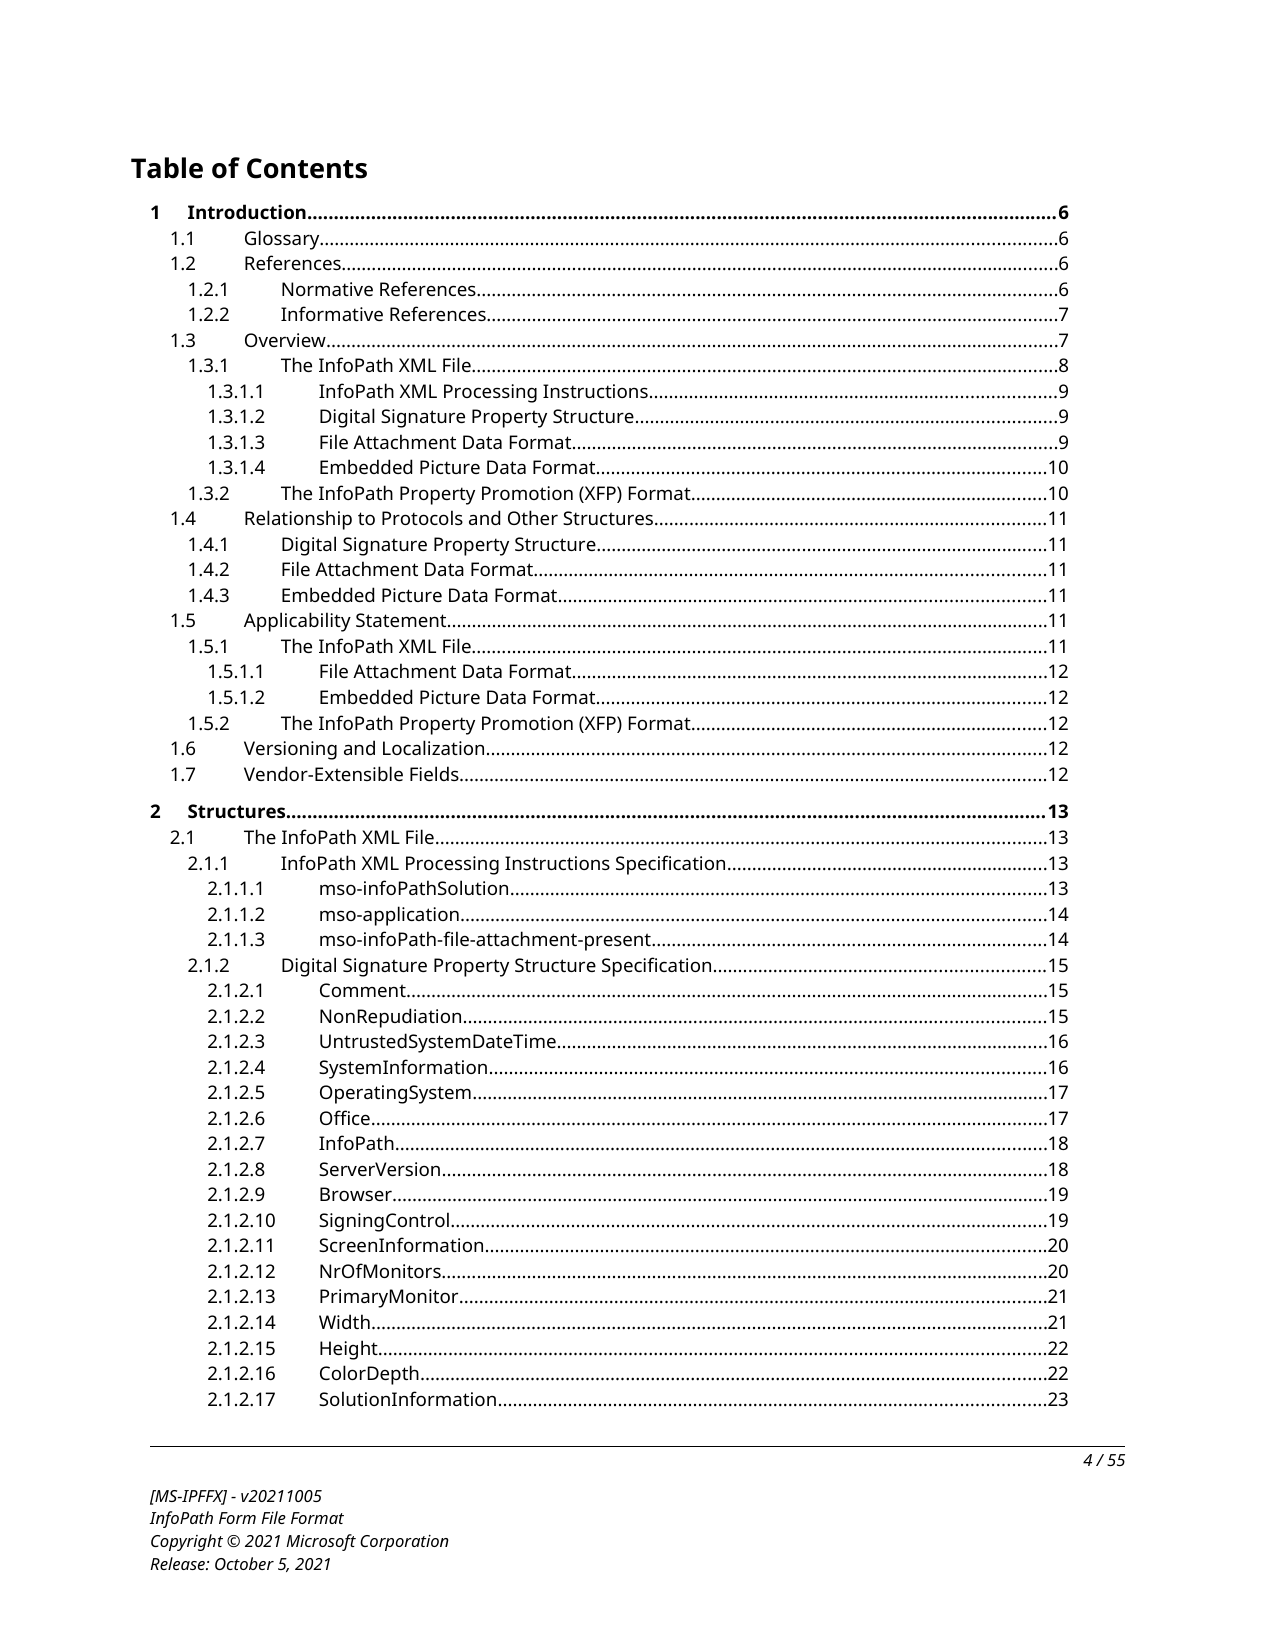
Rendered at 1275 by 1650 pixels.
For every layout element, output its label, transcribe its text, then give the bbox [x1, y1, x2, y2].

text 1.2.1 Normative References 6 [187, 276, 1078, 301]
text 1.4.3 Embedded Picture Data Format 11 [187, 582, 1078, 608]
text 1 Introduction 6 [150, 199, 1078, 225]
text 2.1.2.7 InfoPath 18 [207, 1131, 1078, 1156]
text 2.1.2.15 Height 22 [207, 1335, 1078, 1360]
subtitle Table of Contents [131, 150, 1125, 187]
text 1.7 Vendor-Extensible Fields 12 [169, 761, 1078, 786]
text 2.1.2.8 ServerVersion 18 [207, 1156, 1078, 1182]
text 2.1.1.2 mso-application 14 [207, 901, 1078, 926]
text 2.1.2 Digital Signature Property Structure Specification 15 [187, 952, 1078, 977]
text 2.1.2.1 Comment 15 [207, 977, 1078, 1003]
text 2.1.2.5 OperatingSystem 17 [207, 1079, 1078, 1105]
text 1.1 Glossary 6 [169, 225, 1078, 250]
text 2.1.2.14 Width 21 [207, 1309, 1078, 1335]
text 1.6 Versioning and Localization 12 [169, 735, 1078, 761]
text 1.3.1.4 Embedded Picture Data Format 10 [207, 454, 1078, 480]
text 1.4 Relationship to Protocols and Other Structures 11 [169, 506, 1078, 531]
text 1.5.1 The InfoPath XML File 11 [187, 633, 1078, 659]
text 1.4.1 Digital Signature Property Structure 11 [187, 531, 1078, 557]
text 1.4.2 File Attachment Data Format 11 [187, 557, 1078, 582]
text 2.1.2.12 NrOfMonitors 20 [207, 1258, 1078, 1284]
text 1.5.1.2 Embedded Picture Data Format 12 [207, 684, 1078, 710]
text 1.3.1.3 File Attachment Data Format 9 [207, 429, 1078, 454]
text 2.1 The InfoPath XML File 13 [169, 824, 1078, 850]
text 1.3.2 The InfoPath Property Promotion (XFP) Format 10 [187, 480, 1078, 506]
text 1.5.1.1 File Attachment Data Format 12 [207, 659, 1078, 684]
text 2 Structures 13 [150, 799, 1078, 824]
text 1.2 References 6 [169, 250, 1078, 276]
text 2.1.1.3 mso-infoPath-file-attachment-present 14 [207, 926, 1078, 952]
text 2.1.2.6 Office 17 [207, 1105, 1078, 1131]
text 2.1.2.2 NonRepudiation 15 [207, 1003, 1078, 1028]
text 2.1.2.13 PrimaryMonitor 21 [207, 1284, 1078, 1309]
text 2.1.2.17 SolutionInformation 23 [207, 1386, 1078, 1411]
text 2.1.1.1 mso-infoPathSolution 13 [207, 875, 1078, 901]
text 1.3 Overview 7 [169, 327, 1078, 352]
text 1.3.1 The InfoPath XML File 8 [187, 352, 1078, 378]
text 2.1.2.3 UntrustedSystemDateTime 16 [207, 1028, 1078, 1054]
text 2.1.1 InfoPath XML Processing Instructions Specification 13 [187, 850, 1078, 875]
text 2.1.2.10 SigningControl 19 [207, 1207, 1078, 1233]
text 1.3.1.2 Digital Signature Property Structure 9 [207, 403, 1078, 429]
text 1.3.1.1 InfoPath XML Processing Instructions 9 [207, 378, 1078, 403]
text 1.5 Applicability Statement 11 [169, 608, 1078, 633]
text 2.1.2.4 SystemInformation 16 [207, 1054, 1078, 1079]
text 2.1.2.16 ColorDepth 22 [207, 1360, 1078, 1386]
text 2.1.2.11 ScreenInformation 20 [207, 1233, 1078, 1258]
text 2.1.2.9 Browser 19 [207, 1182, 1078, 1207]
text 1.2.2 Informative References 7 [187, 301, 1078, 327]
text 1.5.2 The InfoPath Property Promotion (XFP) Format 12 [187, 710, 1078, 735]
